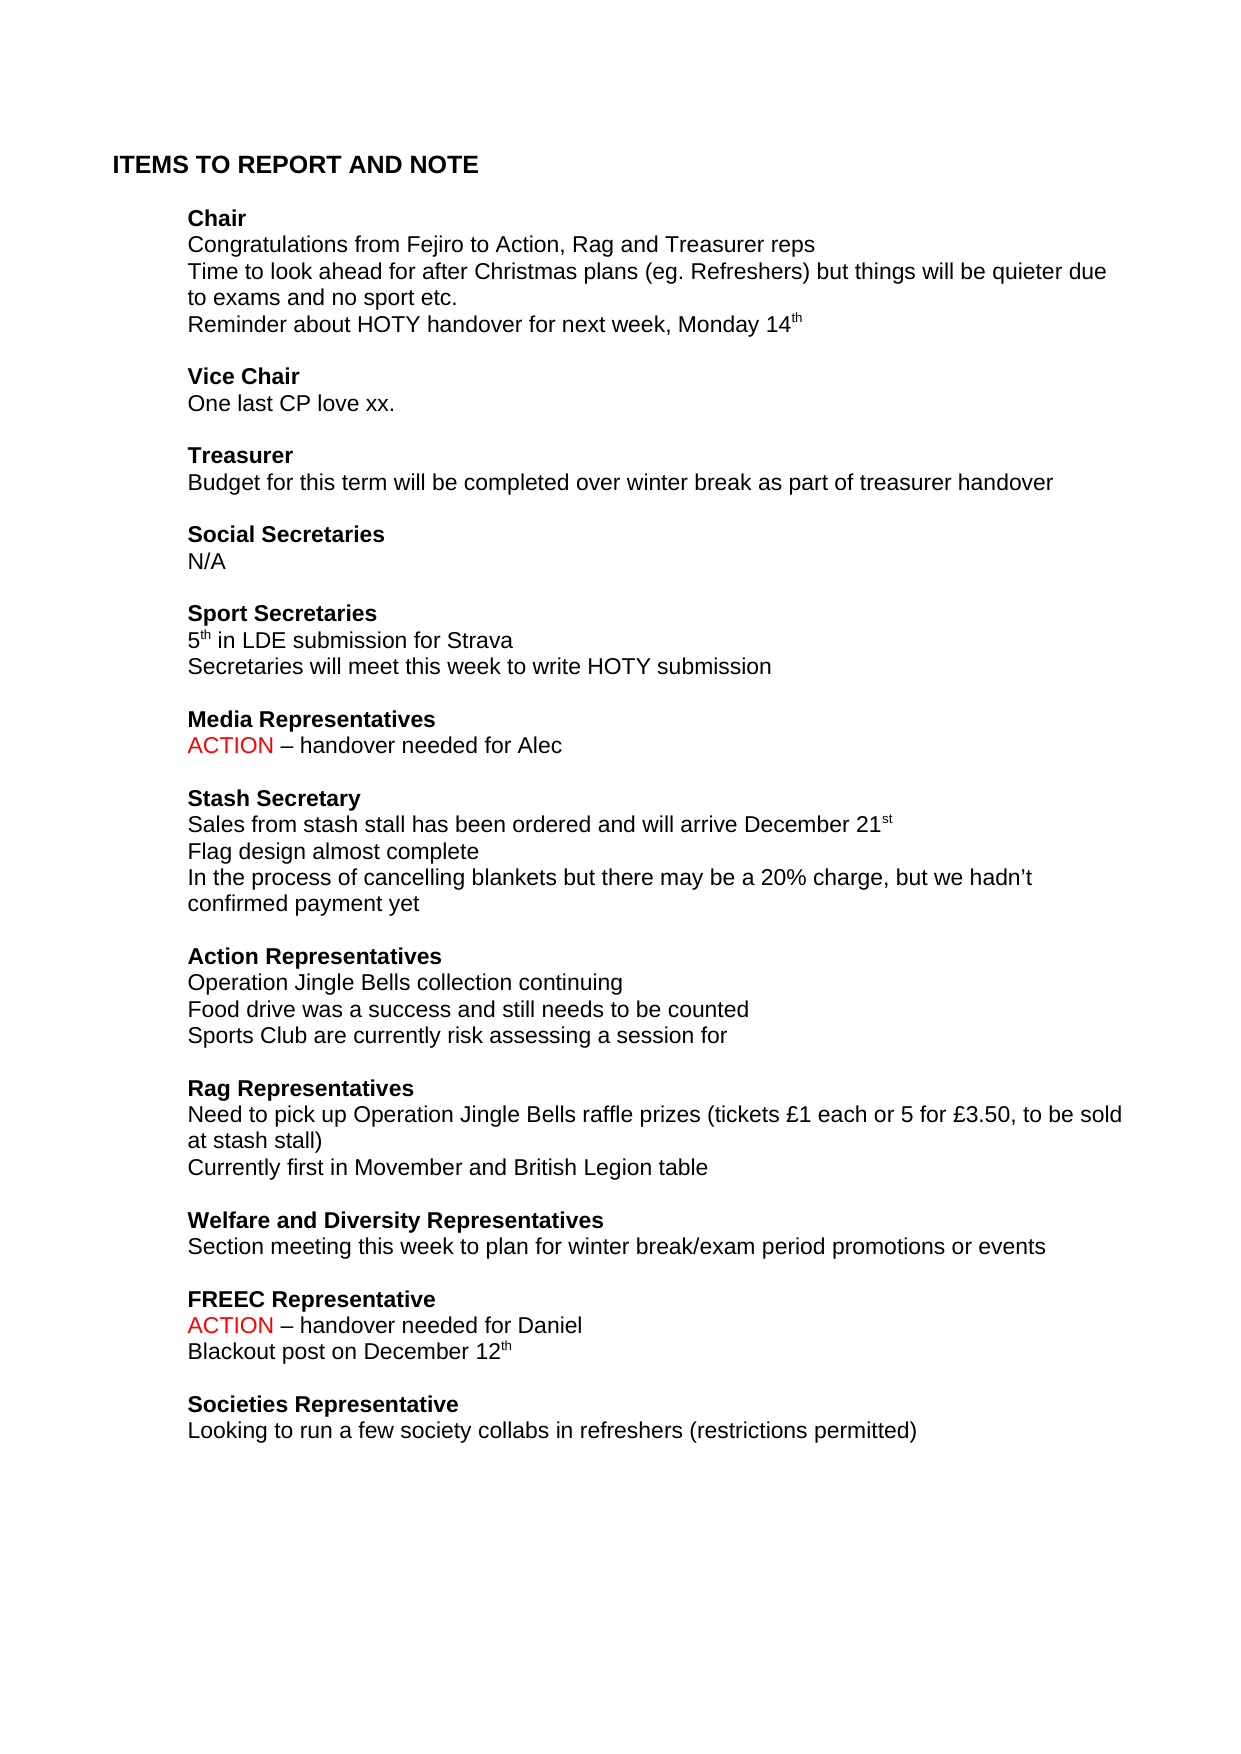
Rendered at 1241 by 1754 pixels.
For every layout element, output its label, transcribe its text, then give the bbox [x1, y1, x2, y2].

text Food drive was a success and still needs to be counted [187, 996, 1128, 1022]
text ACTION – handover needed for Daniel [187, 1312, 1128, 1338]
text Reminder about HOTY handover for next week, Monday 14th [187, 311, 1128, 337]
text Stash Secretary [187, 785, 1128, 811]
text Need to pick up Operation Jingle Bells raffle prizes (tickets £1 each or 5 for £3.50, to be sold at stash stall) [187, 1101, 1128, 1154]
text Congratulations from Fejiro to Action, Rag and Treasurer reps [187, 231, 1128, 258]
text N/A [187, 548, 1128, 574]
text Vice Chair [187, 363, 1128, 389]
text Blackout post on December 12th [187, 1338, 1128, 1365]
text Budget for this term will be completed over winter break as part of treasurer handover [187, 469, 1128, 495]
text In the process of cancelling blankets but there may be a 20% charge, but we hadn’t confirmed payment yet [187, 864, 1128, 917]
text Societies Representative [187, 1391, 1128, 1417]
text ITEMS TO REPORT AND NOTE [112, 150, 1128, 179]
text ACTION – handover needed for Alec [187, 732, 1128, 758]
text One last CP love xx. [187, 389, 1128, 416]
text FREEC Representative [187, 1286, 1128, 1312]
text Treasurer [187, 442, 1128, 469]
text Chair [187, 205, 1128, 231]
text Time to look ahead for after Christmas plans (eg. Refreshers) but things will be quieter due to exams and no sport etc. [187, 258, 1128, 311]
text Action Representatives [187, 943, 1128, 969]
text Section meeting this week to plan for winter break/exam period promotions or events [187, 1233, 1128, 1259]
text 5th in LDE submission for Strava [187, 627, 1128, 653]
text Flag design almost complete [187, 838, 1128, 864]
text Media Representatives [187, 706, 1128, 732]
text Operation Jingle Bells collection continuing [187, 969, 1128, 996]
text Sports Club are currently risk assessing a session for [187, 1022, 1128, 1048]
text Rag Representatives [187, 1075, 1128, 1101]
text Looking to run a few society collabs in refreshers (restrictions permitted) [187, 1417, 1128, 1444]
text Sport Secretaries [187, 600, 1128, 627]
text Social Secretaries [187, 521, 1128, 548]
text Secretaries will meet this week to write HOTY submission [187, 653, 1128, 679]
text Currently first in Movember and British Legion table [187, 1154, 1128, 1180]
text Sales from stash stall has been ordered and will arrive December 21st [187, 811, 1128, 838]
text Welfare and Diversity Representatives [187, 1207, 1128, 1233]
